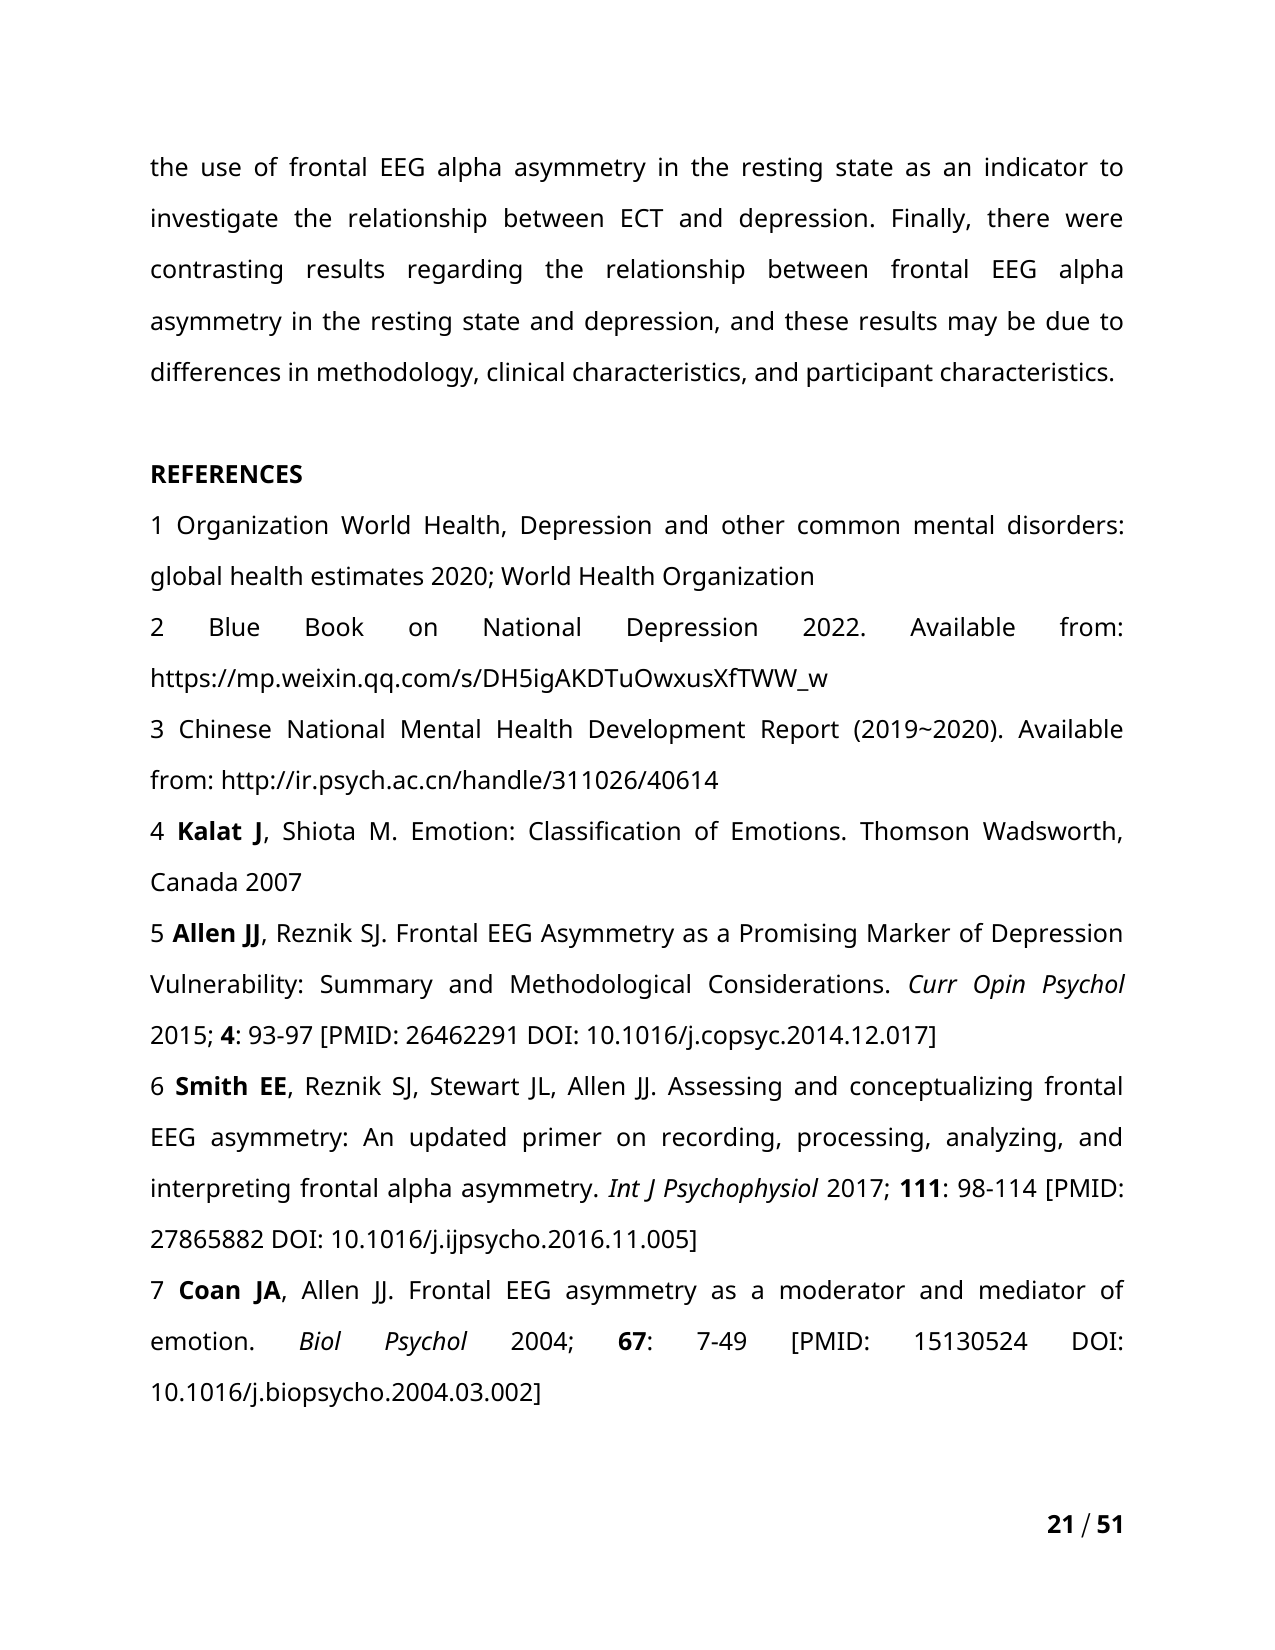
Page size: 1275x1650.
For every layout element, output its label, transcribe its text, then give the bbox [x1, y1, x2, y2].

text 2 Blue Book on National Depression 2022. Available from: https://mp.weixin.qq.com/s/DH5igAKDTuOwxusXfTWW_w [150, 609, 1125, 694]
text 1 Organization World Health, Depression and other common mental disorders: global health estimates 2020; World Health Organization [150, 507, 1125, 592]
text 6 Smith EE, Reznik SJ, Stewart JL, Allen JJ. Assessing and conceptualizing frontal EEG asymmetry: An updated primer on recording, processing, analyzing, and interpreting frontal alpha asymmetry. Int J Psychophysiol 2017; 111: 98-114 [PMID: 27865882 DOI: 10.1016/j.ijpsycho.2016.11.005] [150, 1069, 1125, 1256]
text 4 Kalat J, Shiota M. Emotion: Classification of Emotions. Thomson Wadsworth, Canada 2007 [150, 813, 1125, 899]
text 5 Allen JJ, Reznik SJ. Frontal EEG Asymmetry as a Promising Marker of Depression Vulnerability: Summary and Methodological Considerations. Curr Opin Psychol 2015; 4: 93-97 [PMID: 26462291 DOI: 10.1016/j.copsyc.2014.12.017] [150, 916, 1125, 1052]
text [150, 150, 1125, 388]
text 3 Chinese National Mental Health Development Report (2019~2020). Available from: http://ir.psych.ac.cn/handle/311026/40614 [150, 711, 1125, 797]
text 7 Coan JA, Allen JJ. Frontal EEG asymmetry as a moderator and mediator of emotion. Biol Psychol 2004; 67: 7-49 [PMID: 15130524 DOI: 10.1016/j.biopsycho.2004.03.002] [150, 1273, 1125, 1409]
text REFERENCES [150, 456, 1125, 490]
